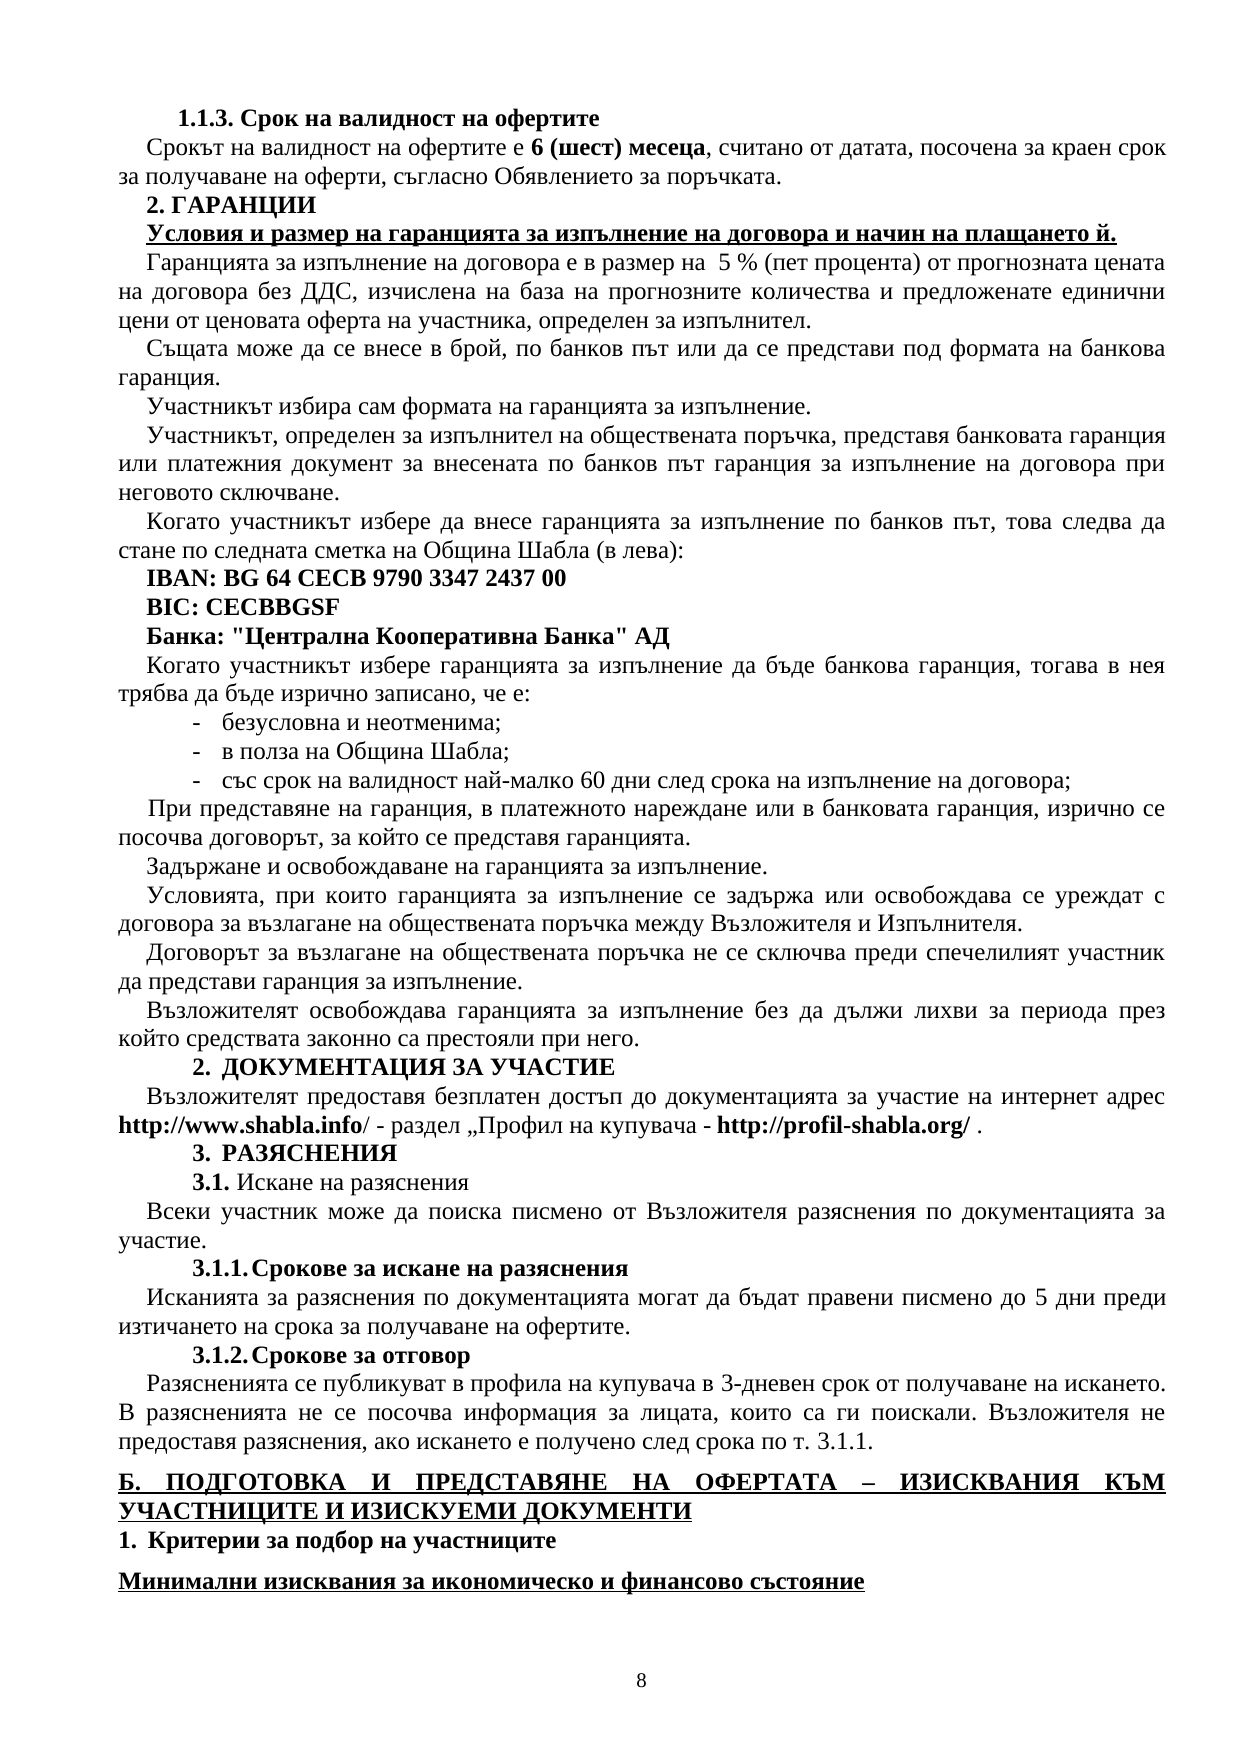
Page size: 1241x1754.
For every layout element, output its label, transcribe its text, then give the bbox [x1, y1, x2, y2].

list в полза на Община Шабла; [118, 736, 1167, 765]
text Възложителят освобождава гаранцията за изпълнение без да дължи лихви за периода през който средствата законно са престояли при него. [118, 995, 1167, 1052]
text Условията, при които гаранцията за изпълнение се задържа или освобождава се уреждат с договора за възлагане на обществената поръчка между Възложителя и Изпълнителя. [118, 880, 1167, 937]
list със срок на валидност най-малко 60 дни след срока на изпълнение на договора; [118, 765, 1167, 793]
text Минимални изисквания за икономическо и финансово състояние [118, 1566, 1134, 1595]
list Искане на разяснения [118, 1167, 1167, 1196]
text 2. ГАРАНЦИИ [118, 190, 1167, 218]
text Същата може да се внесе в брой, по банков път или да се представи под формата на банкова гаранция. [118, 333, 1167, 391]
text BIC: CECBBGSF [118, 592, 1167, 621]
list РАЗЯСНЕНИЯ [118, 1138, 1167, 1167]
text 1.1.3. Срок на валидност на офертите [118, 103, 1166, 132]
text При представяне на гаранция, в платежното нареждане или в банковата гаранция, изрично се посочва договорът, за който се представя гаранцията. [118, 793, 1167, 851]
text Разясненията се публикуват в профила на купувача в 3-дневен срок от получаване на искането. В разясненията не се посочва информация за лицата, които са ги поискали. Възложителя не предоставя разяснения, ако искането е получено след срока по т. 3.1.1. [118, 1368, 1167, 1455]
text Възложителят предоставя безплатен достъп до документацията за участие на интернет адрес http://www.shabla.info/ - раздел „Профил на купувача - http://profil-shabla.org/ . [118, 1081, 1167, 1138]
list Срокове за отговор [118, 1340, 1167, 1368]
text Когато участникът избере да внесе гаранцията за изпълнение по банков път, това следва да стане по следната сметка на Община Шабла (в лева): [118, 506, 1167, 563]
text IBAN: BG 64 CECB 9790 3347 2437 00 [118, 563, 1167, 592]
text Участникът, определен за изпълнител на обществената поръчка, представя банковата гаранция или платежния документ за внесената по банков път гаранция за изпълнение на договора при неговото сключване. [118, 420, 1167, 506]
text Всеки участник може да поиска писмено от Възложителя разяснения по документацията за участие. [118, 1196, 1167, 1253]
text Срокът на валидност на офертите е 6 (шест) месеца, считано от датата, посочена за краен срок за получаване на оферти, съгласно Обявлението за поръчката. [118, 132, 1167, 190]
list безусловна и неотменима; [118, 707, 1167, 736]
text Договорът за възлагане на обществената поръчка не се сключва преди спечелилият участник да представи гаранция за изпълнение. [118, 937, 1167, 995]
text Задържане и освобождаване на гаранцията за изпълнение. [118, 851, 1167, 880]
text Исканията за разяснения по документацията могат да бъдат правени писмено до 5 дни преди изтичането на срока за получаване на офертите. [118, 1282, 1167, 1340]
text Условия и размер на гаранцията за изпълнение на договора и начин на плащането й. [118, 218, 1167, 247]
text Б. ПОДГОТОВКА И ПРЕДСТАВЯНЕ НА ОФЕРТАТА – ИЗИСКВАНИЯ КЪМ УЧАСТНИЦИТЕ И ИЗИСКУЕМИ ДОКУМЕНТИ [118, 1467, 1166, 1492]
text Банка: "Централна Кооперативна Банка" АД [118, 621, 1167, 650]
list ДОКУМЕНТАЦИЯ ЗА УЧАСТИЕ [118, 1052, 1167, 1081]
list Срокове за искане на разяснения [118, 1253, 1167, 1282]
text Б. ПОДГОТОВКА И ПРЕДСТАВЯНЕ НА ОФЕРТАТА – ИЗИСКВАНИЯ КЪМ УЧАСТНИЦИТЕ И ИЗИСКУЕМИ ДОКУМЕНТИ [118, 1494, 1166, 1525]
text Когато участникът избере гаранцията за изпълнение да бъде банкова гаранция, тогава в нея трябва да бъде изрично записано, че е: [118, 650, 1167, 707]
text Гаранцията за изпълнение на договора е в размер на 5 % (пет процента) от прогнозната цената на договора без ДДС, изчислена на база на прогнозните количества и предложенате единични цени от ценовата оферта на участника, определен за изпълнител. [118, 247, 1167, 333]
text Участникът избира сам формата на гаранцията за изпълнение. [118, 391, 1167, 420]
list Критерии за подбор на участниците [118, 1525, 1134, 1553]
